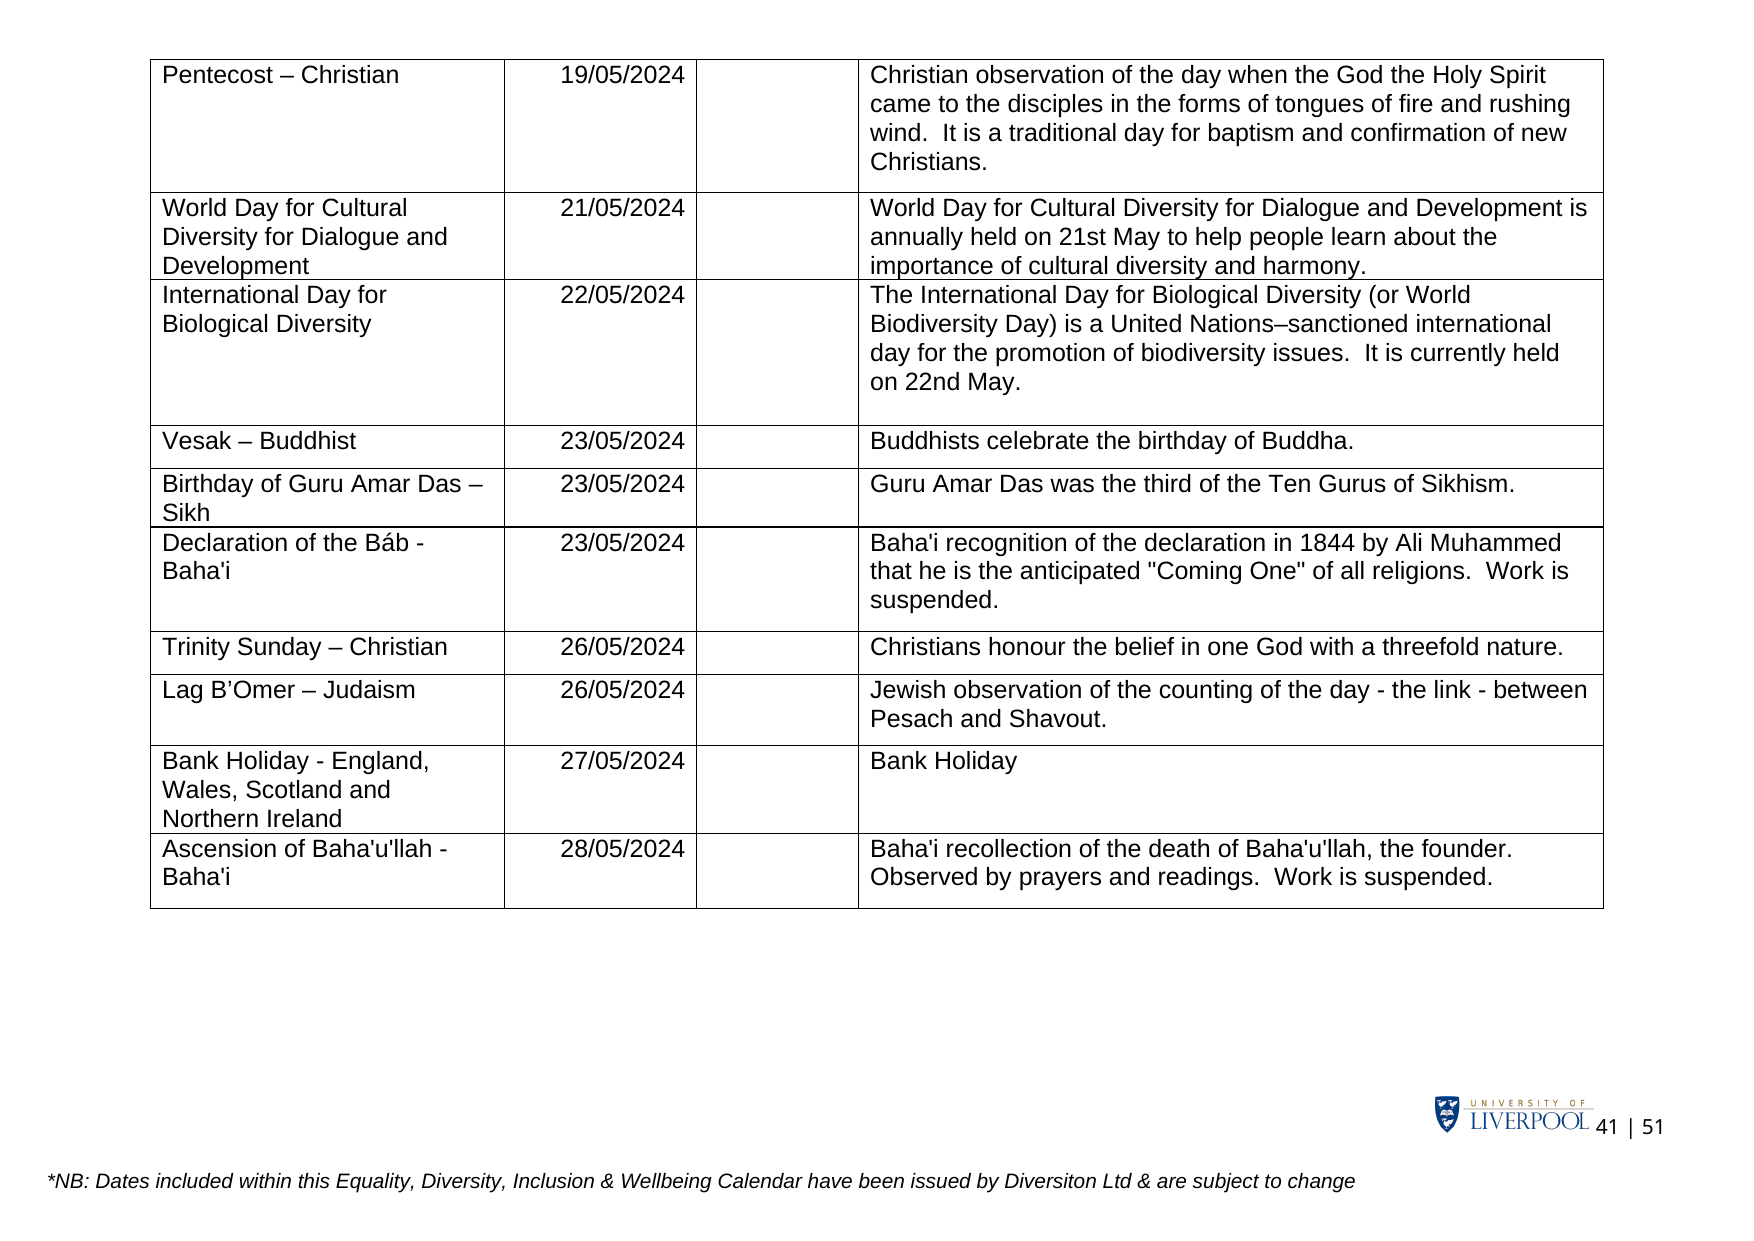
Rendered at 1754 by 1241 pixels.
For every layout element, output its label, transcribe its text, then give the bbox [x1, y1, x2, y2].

table_cell Buddhists celebrate the birthday of Buddha. [859, 426, 1603, 468]
table_cell Guru Amar Das was the third of the Ten Gurus of Sikhism. [859, 469, 1603, 526]
table_cell [697, 280, 858, 425]
table_cell World Day for Cultural Diversity for Dialogue and Development is annually held on 21st May to help people learn about the importance of cultural diversity and harmony. [859, 193, 1603, 279]
table_cell Baha'i recollection of the death of Baha'u'llah, the founder. Observed by prayers and readings. Work is suspended. [859, 834, 1603, 908]
table_cell 23/05/2024 [505, 528, 696, 631]
table_cell Pentecost – Christian [151, 60, 504, 192]
table_cell Christian observation of the day when the God the Holy Spirit came to the disciples in the forms of tongues of fire and rushing wind. It is a traditional day for baptism and confirmation of new Christians. [859, 60, 1603, 192]
table_cell [697, 834, 858, 908]
table_cell Trinity Sunday – Christian [151, 632, 504, 674]
table_cell Birthday of Guru Amar Das – Sikh [151, 469, 504, 526]
table_cell 23/05/2024 [505, 469, 696, 526]
table_cell 23/05/2024 [505, 426, 696, 468]
table_cell 27/05/2024 [505, 746, 696, 833]
picture [1433, 1093, 1596, 1135]
table_cell International Day for Biological Diversity [151, 280, 504, 425]
table_cell 28/05/2024 [505, 834, 696, 908]
table_cell World Day for Cultural Diversity for Dialogue and Development [151, 193, 504, 279]
table_cell 26/05/2024 [505, 675, 696, 745]
table_cell Bank Holiday [859, 746, 1603, 833]
table_cell [697, 60, 858, 192]
table_cell Bank Holiday - England, Wales, Scotland and Northern Ireland [151, 746, 504, 833]
table_cell Vesak – Buddhist [151, 426, 504, 468]
table_cell Declaration of the Báb - Baha'i [151, 528, 504, 631]
table_cell The International Day for Biological Diversity (or World Biodiversity Day) is a United Nations–sanctioned international day for the promotion of biodiversity issues. It is currently held on 22nd May. [859, 280, 1603, 425]
table_cell [697, 528, 858, 631]
table_cell [697, 675, 858, 745]
table_cell [697, 426, 858, 468]
table_cell Ascension of Baha'u'llah - Baha'i [151, 834, 504, 908]
table_cell Lag B’Omer – Judaism [151, 675, 504, 745]
table_cell 22/05/2024 [505, 280, 696, 425]
table_cell Christians honour the belief in one God with a threefold nature. [859, 632, 1603, 674]
table_cell Baha'i recognition of the declaration in 1844 by Ali Muhammed that he is the anticipated "Coming One" of all religions. Work is suspended. [859, 528, 1603, 631]
table_cell 21/05/2024 [505, 193, 696, 279]
table_cell [697, 746, 858, 833]
table_cell [697, 469, 858, 526]
table_cell 26/05/2024 [505, 632, 696, 674]
table_cell Jewish observation of the counting of the day - the link - between Pesach and Shavout. [859, 675, 1603, 745]
table_cell [697, 632, 858, 674]
table_cell [697, 193, 858, 279]
table_cell 19/05/2024 [505, 60, 696, 192]
